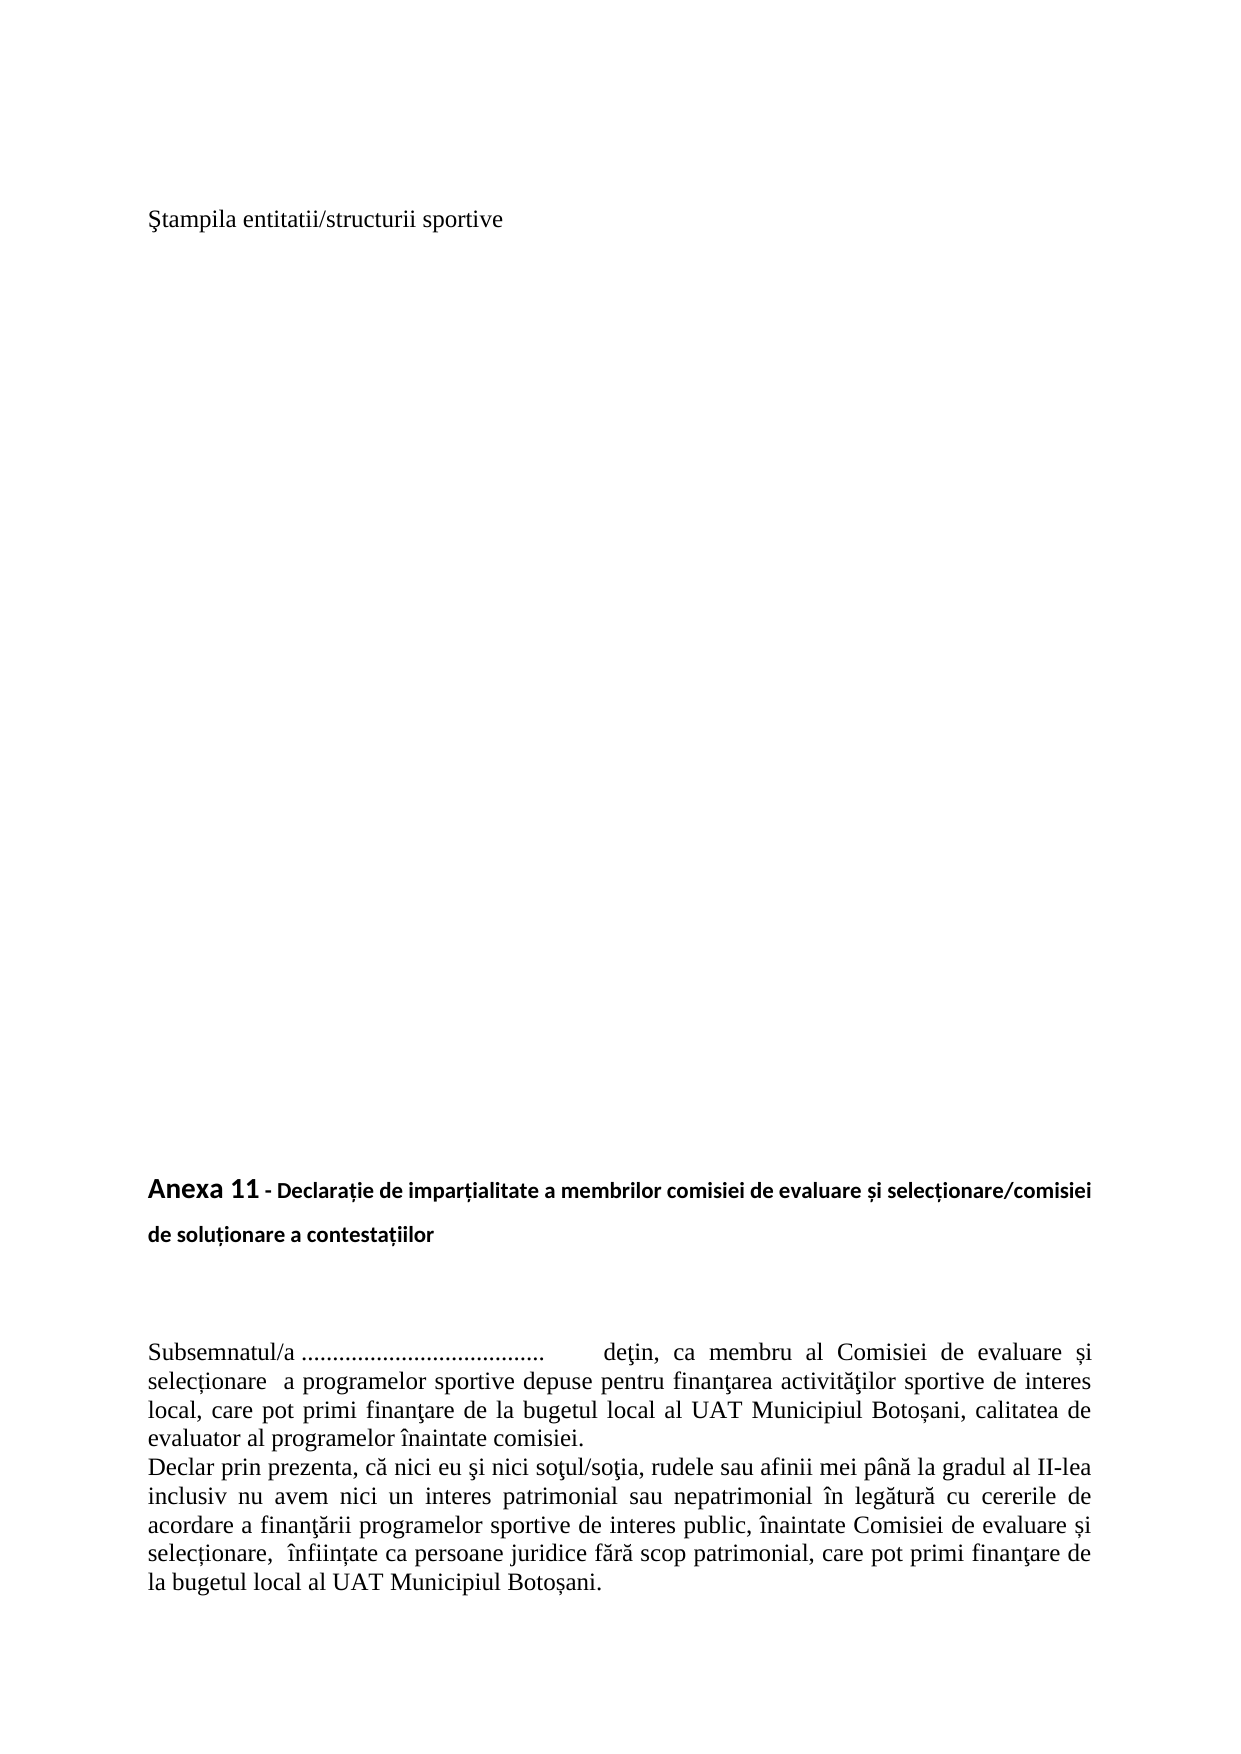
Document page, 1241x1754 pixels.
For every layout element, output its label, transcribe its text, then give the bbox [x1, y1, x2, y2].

text Anexa 11 - Declaraţie de imparţialitate a membrilor comisiei de evaluare şi selecţionare/comisiei de soluționare a contestațiilor [148, 1170, 1093, 1248]
text Ştampila entitatii/structurii sportive [148, 204, 1093, 233]
text Subsemnatul/a ....................................... deţin, ca membru al Comisiei de evaluare și selecționare a programelor sportive depuse pentru finanţarea activităţilor sportive de interes local, care pot primi finanţare de la bugetul local al UAT Municipiul Botoșani, calitatea de evaluator al programelor înaintate comisiei. [148, 1337, 1093, 1452]
text Declar prin prezenta, că nici eu şi nici soţul/soţia, rudele sau afinii mei până la gradul al II-lea inclusiv nu avem nici un interes patrimonial sau nepatrimonial în legătură cu cererile de acordare a finanţării programelor sportive de interes public, înaintate Comisiei de evaluare și selecționare, înființate ca persoane juridice fără scop patrimonial, care pot primi finanţare de la bugetul local al UAT Municipiul Botoșani. [148, 1452, 1093, 1596]
